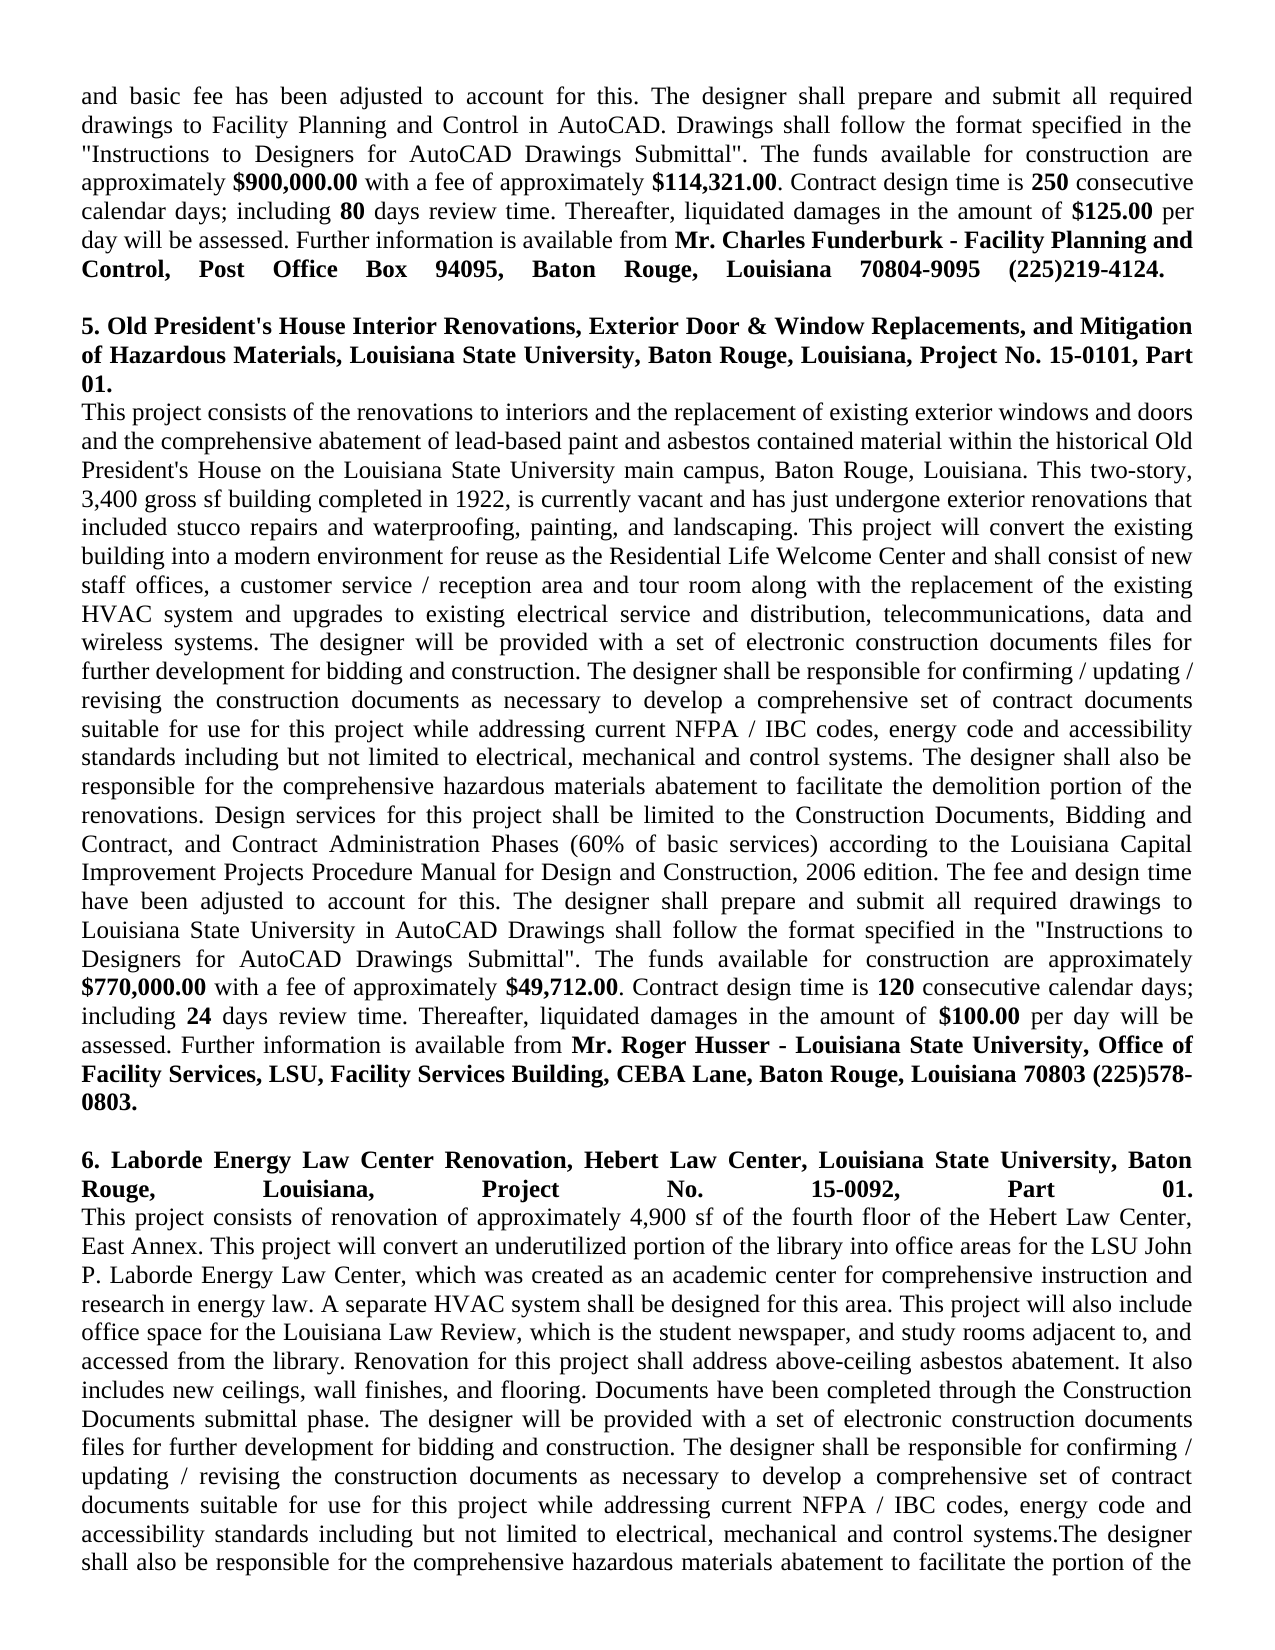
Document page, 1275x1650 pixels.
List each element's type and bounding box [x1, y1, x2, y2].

table_header [75, 75, 1200, 1582]
